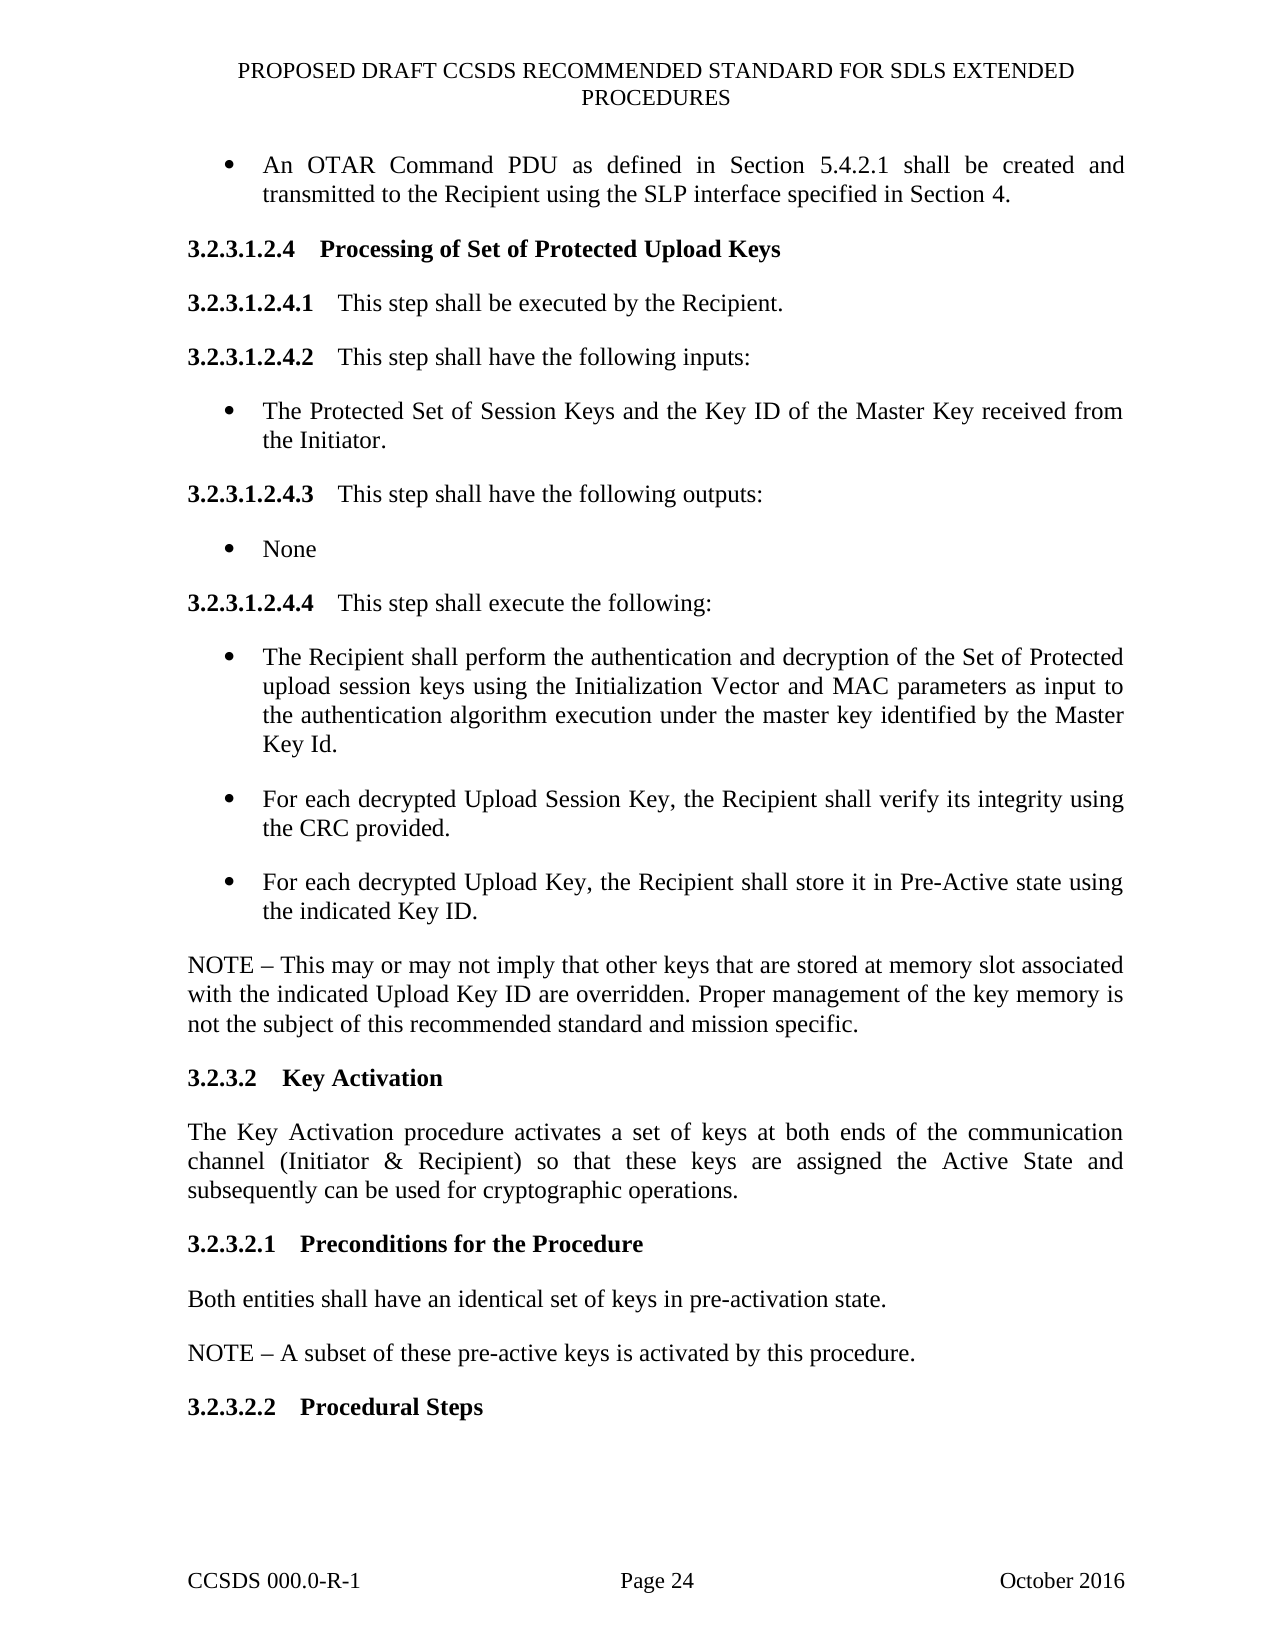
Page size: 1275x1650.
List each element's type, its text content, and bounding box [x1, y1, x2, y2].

list For each decrypted Upload Session Key, the Recipient shall verify its integrity using the CRC provided. [225, 783, 1125, 842]
text NOTE – This may or may not imply that other keys that are stored at memory slot associated with the indicated Upload Key ID are overridden. Proper management of the key memory is not the subject of this recommended standard and mission specific. [187, 950, 1125, 1037]
list Procedural Steps [187, 1392, 1125, 1421]
list For each decrypted Upload Key, the Recipient shall store it in Pre-Active state using the indicated Key ID. [225, 867, 1125, 925]
text Both entities shall have an identical set of keys in pre-activation state. [187, 1283, 1125, 1312]
list This step shall be executed by the Recipient. [187, 287, 1125, 317]
list Processing of Set of Protected Upload Keys [187, 233, 1125, 262]
list This step shall have the following inputs: [187, 342, 1125, 371]
list An OTAR Command PDU as defined in Section 5.4.2.1 shall be created and transmitted to the Recipient using the SLP interface specified in Section 4. [225, 150, 1125, 208]
list None [225, 533, 1125, 562]
list Preconditions for the Procedure [187, 1229, 1125, 1258]
list Key Activation [187, 1062, 1125, 1092]
list This step shall execute the following: [187, 587, 1125, 617]
text NOTE – A subset of these pre-active keys is activated by this procedure. [187, 1337, 1125, 1367]
list This step shall have the following outputs: [187, 479, 1125, 508]
list The Recipient shall perform the authentication and decryption of the Set of Protected upload session keys using the Initialization Vector and MAC parameters as input to the authentication algorithm execution under the master key identified by the Master Key Id. [225, 642, 1125, 758]
list The Protected Set of Session Keys and the Key ID of the Master Key received from the Initiator. [225, 396, 1125, 454]
text The Key Activation procedure activates a set of keys at both ends of the communication channel (Initiator & Recipient) so that these keys are assigned the Active State and subsequently can be used for cryptographic operations. [187, 1117, 1125, 1204]
